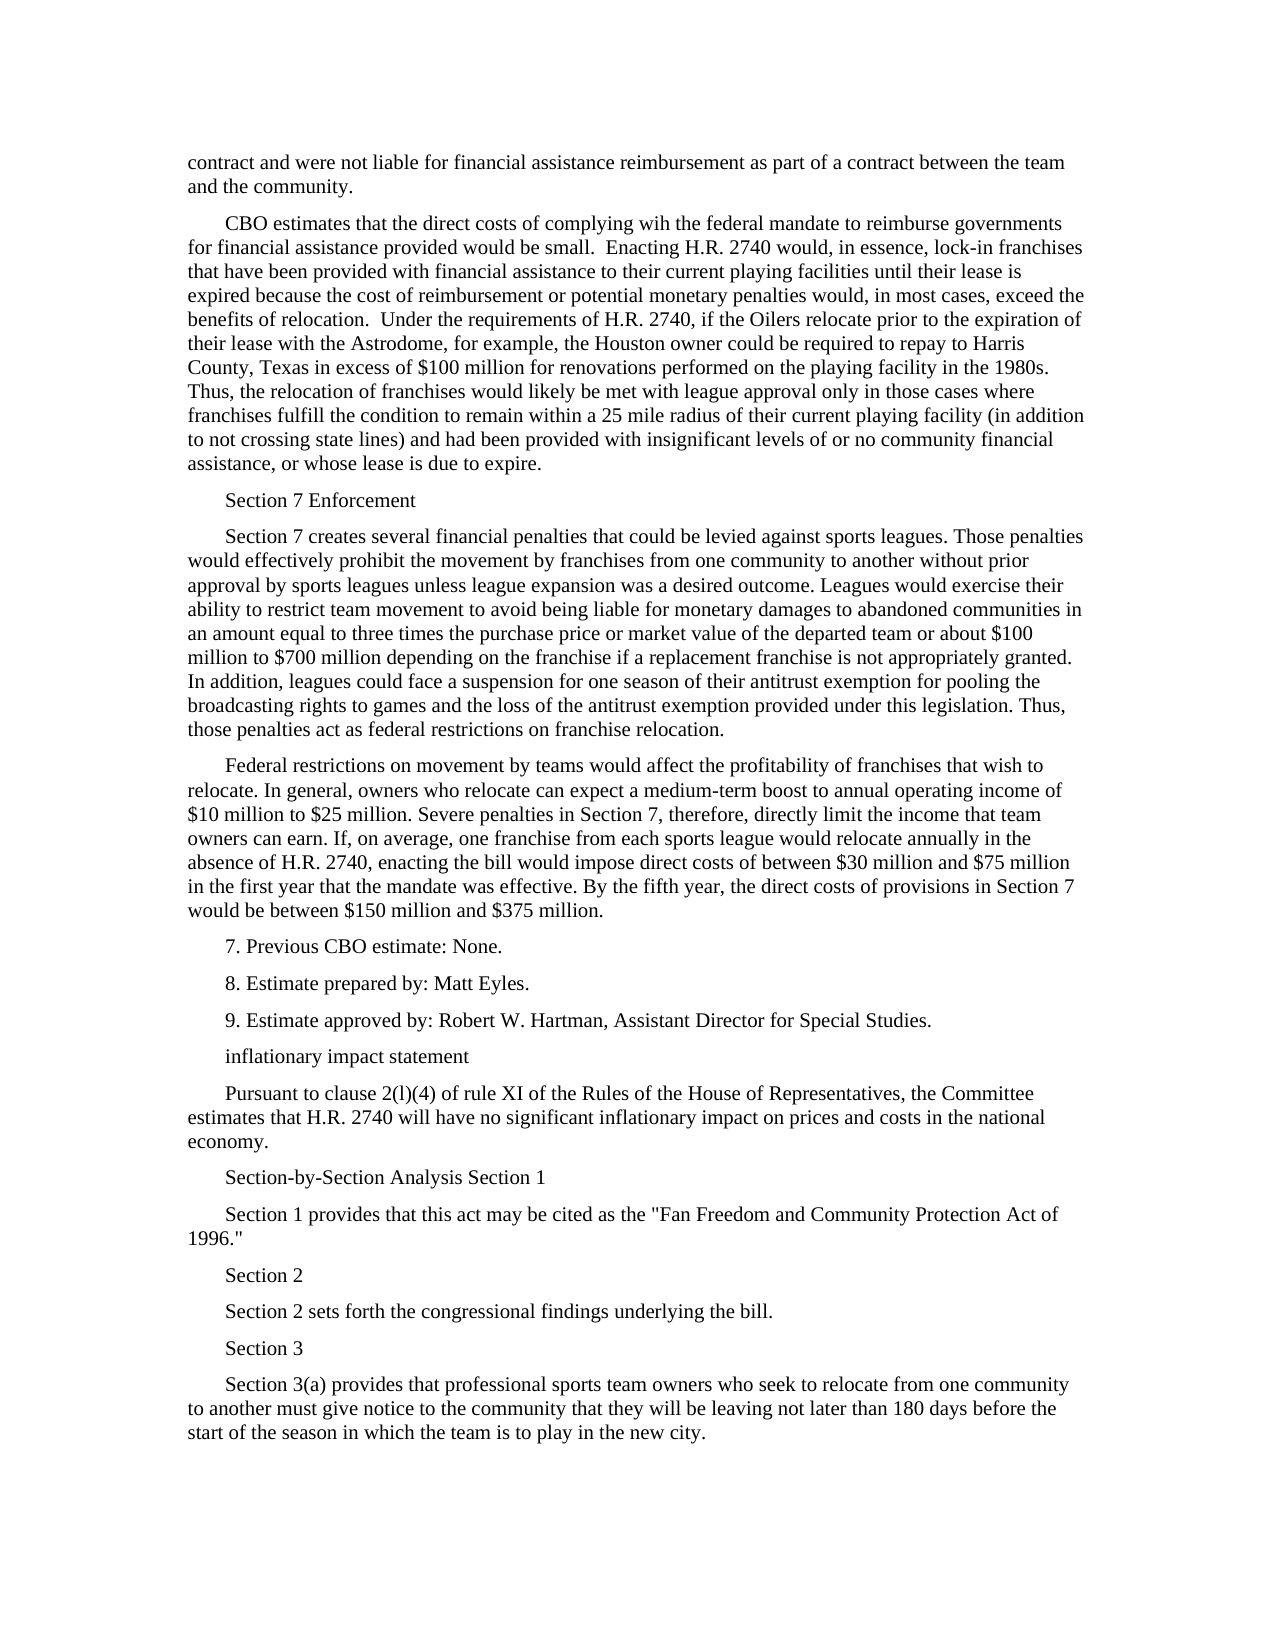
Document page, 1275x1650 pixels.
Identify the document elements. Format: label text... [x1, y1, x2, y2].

text Section 7 Enforcement [187, 488, 1087, 512]
text Section 1 provides that this act may be cited as the "Fan Freedom and Community Protection Act of 1996." [187, 1202, 1087, 1250]
text 8. Estimate prepared by: Matt Eyles. [187, 971, 1087, 995]
text inflationary impact statement [187, 1044, 1087, 1068]
text Federal restrictions on movement by teams would affect the profitability of franchises that wish to relocate. In general, owners who relocate can expect a medium-term boost to annual operating income of $10 million to $25 million. Severe penalties in Section 7, therefore, directly limit the income that team owners can earn. If, on average, one franchise from each sports league would relocate annually in the absence of H.R. 2740, enacting the bill would impose direct costs of between $30 million and $75 million in the first year that the mandate was effective. By the fifth year, the direct costs of provisions in Section 7 would be between $150 million and $375 million. [187, 753, 1087, 922]
text CBO estimates that the direct costs of complying wih the federal mandate to reimburse governments for financial assistance provided would be small. Enacting H.R. 2740 would, in essence, lock-in franchises that have been provided with financial assistance to their current playing facilities until their lease is expired because the cost of reimbursement or potential monetary penalties would, in most cases, exceed the benefits of relocation. Under the requirements of H.R. 2740, if the Oilers relocate prior to the expiration of their lease with the Astrodome, for example, the Houston owner could be required to repay to Harris County, Texas in excess of $100 million for renovations performed on the playing facility in the 1980s. Thus, the relocation of franchises would likely be met with league approval only in those cases where franchises fulfill the condition to remain within a 25 mile radius of their current playing facility (in addition to not crossing state lines) and had been provided with insignificant levels of or no community financial assistance, or whose lease is due to expire. [187, 211, 1087, 475]
text 9. Estimate approved by: Robert W. Hartman, Assistant Director for Special Studies. [187, 1007, 1087, 1032]
text Section 3(a) provides that professional sports team owners who seek to relocate from one community to another must give notice to the community that they will be leaving not later than 180 days before the start of the season in which the team is to play in the new city. [187, 1372, 1087, 1444]
text Section 7 creates several financial penalties that could be levied against sports leagues. Those penalties would effectively prohibit the movement by franchises from one community to another without prior approval by sports leagues unless league expansion was a desired outcome. Leagues would exercise their ability to restrict team movement to avoid being liable for monetary damages to abandoned communities in an amount equal to three times the purchase price or market value of the departed team or about $100 million to $700 million depending on the franchise if a replacement franchise is not appropriately granted. In addition, leagues could face a suspension for one season of their antitrust exemption for pooling the broadcasting rights to games and the loss of the antitrust exemption provided under this legislation. Thus, those penalties act as federal restrictions on franchise relocation. [187, 524, 1087, 741]
text Section 2 [187, 1262, 1087, 1287]
text Pursuant to clause 2(l)(4) of rule XI of the Rules of the House of Representatives, the Committee estimates that H.R. 2740 will have no significant inflationary impact on prices and costs in the national economy. [187, 1081, 1087, 1153]
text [187, 150, 1087, 198]
text Section-by-Section Analysis Section 1 [187, 1165, 1087, 1189]
text Section 3 [187, 1336, 1087, 1360]
text Section 2 sets forth the congressional findings underlying the bill. [187, 1299, 1087, 1323]
text 7. Previous CBO estimate: None. [187, 934, 1087, 958]
